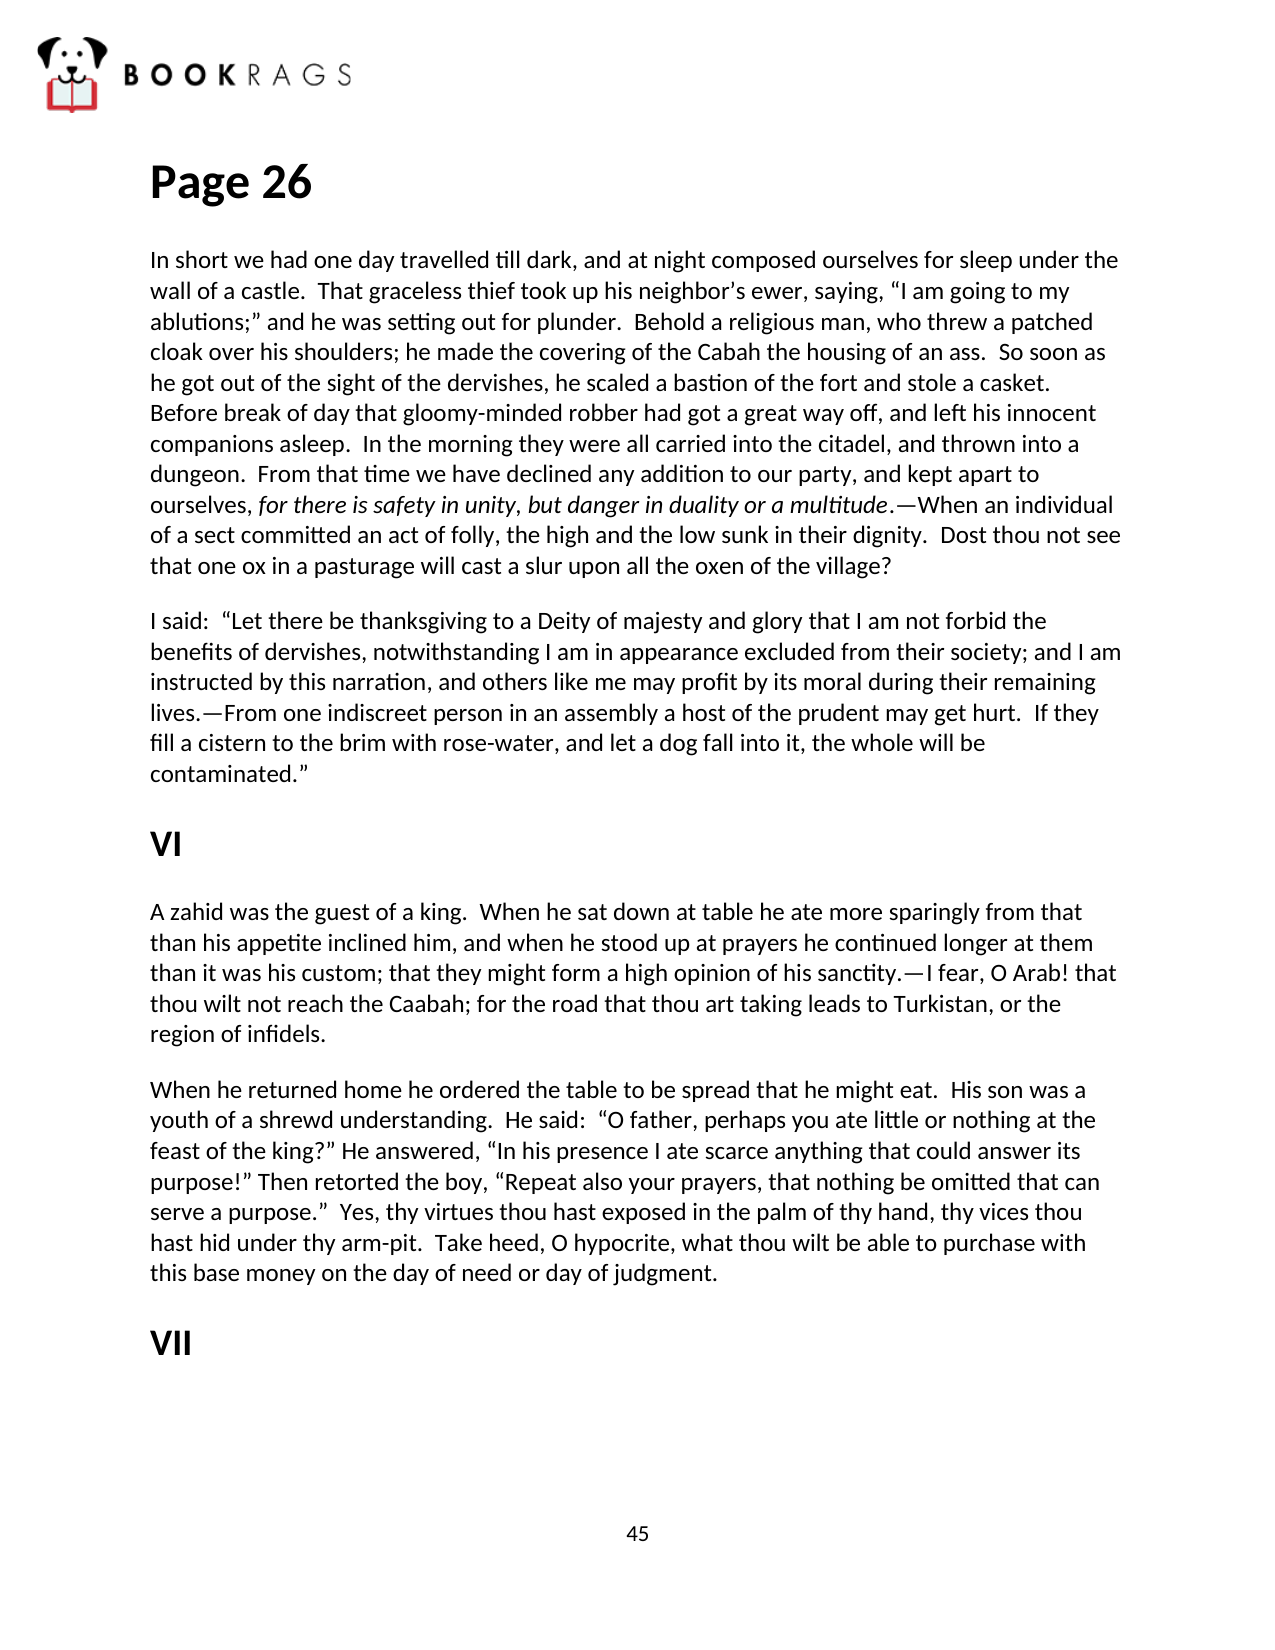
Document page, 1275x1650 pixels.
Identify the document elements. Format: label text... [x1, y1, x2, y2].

text VII [150, 1319, 1125, 1365]
picture [37, 37, 351, 113]
text A zahid was the guest of a king. When he sat down at table he ate more sparingly from that than his appetite inclined him, and when he stood up at prayers he continued longer at them than it was his custom; that they might form a high opinion of his sanctity.—­I fear, O Arab! that thou wilt not reach the Caabah; for the road that thou art taking leads to Turkistan, or the region of infidels. [150, 897, 1125, 1049]
text VI [150, 819, 1125, 865]
text Page 26 [150, 150, 1125, 211]
text In short we had one day travelled till dark, and at night composed ourselves for sleep under the wall of a castle. That graceless thief took up his neighbor’s ewer, saying, “I am going to my ablutions;” and he was setting out for plunder. Behold a religious man, who threw a patched cloak over his shoulders; he made the covering of the Cabah the housing of an ass. So soon as he got out of the sight of the dervishes, he scaled a bastion of the fort and stole a casket. Before break of day that gloomy-minded robber had got a great way off, and left his innocent companions asleep. In the morning they were all carried into the citadel, and thrown into a dungeon. From that time we have declined any addition to our party, and kept apart to ourselves, for there is safety in unity, but danger in duality or a multitude.—­When an individual of a sect committed an act of folly, the high and the low sunk in their dignity. Dost thou not see that one ox in a pasturage will cast a slur upon all the oxen of the village? [150, 244, 1125, 580]
text When he returned home he ordered the table to be spread that he might eat. His son was a youth of a shrewd understanding. He said: “O father, perhaps you ate little or nothing at the feast of the king?” He answered, “In his presence I ate scarce anything that could answer its purpose!” Then retorted the boy, “Repeat also your prayers, that nothing be omitted that can serve a purpose.” Yes, thy virtues thou hast exposed in the palm of thy hand, thy vices thou hast hid under thy arm-pit. Take heed, O hypocrite, what thou wilt be able to purchase with this base money on the day of need or day of judgment. [150, 1074, 1125, 1288]
text I said: “Let there be thanksgiving to a Deity of majesty and glory that I am not forbid the benefits of dervishes, notwithstanding I am in appearance excluded from their society; and I am instructed by this narration, and others like me may profit by its moral during their remaining lives.—­From one indiscreet person in an assembly a host of the prudent may get hurt. If they fill a cistern to the brim with rose-water, and let a dog fall into it, the whole will be contaminated.” [150, 605, 1125, 788]
